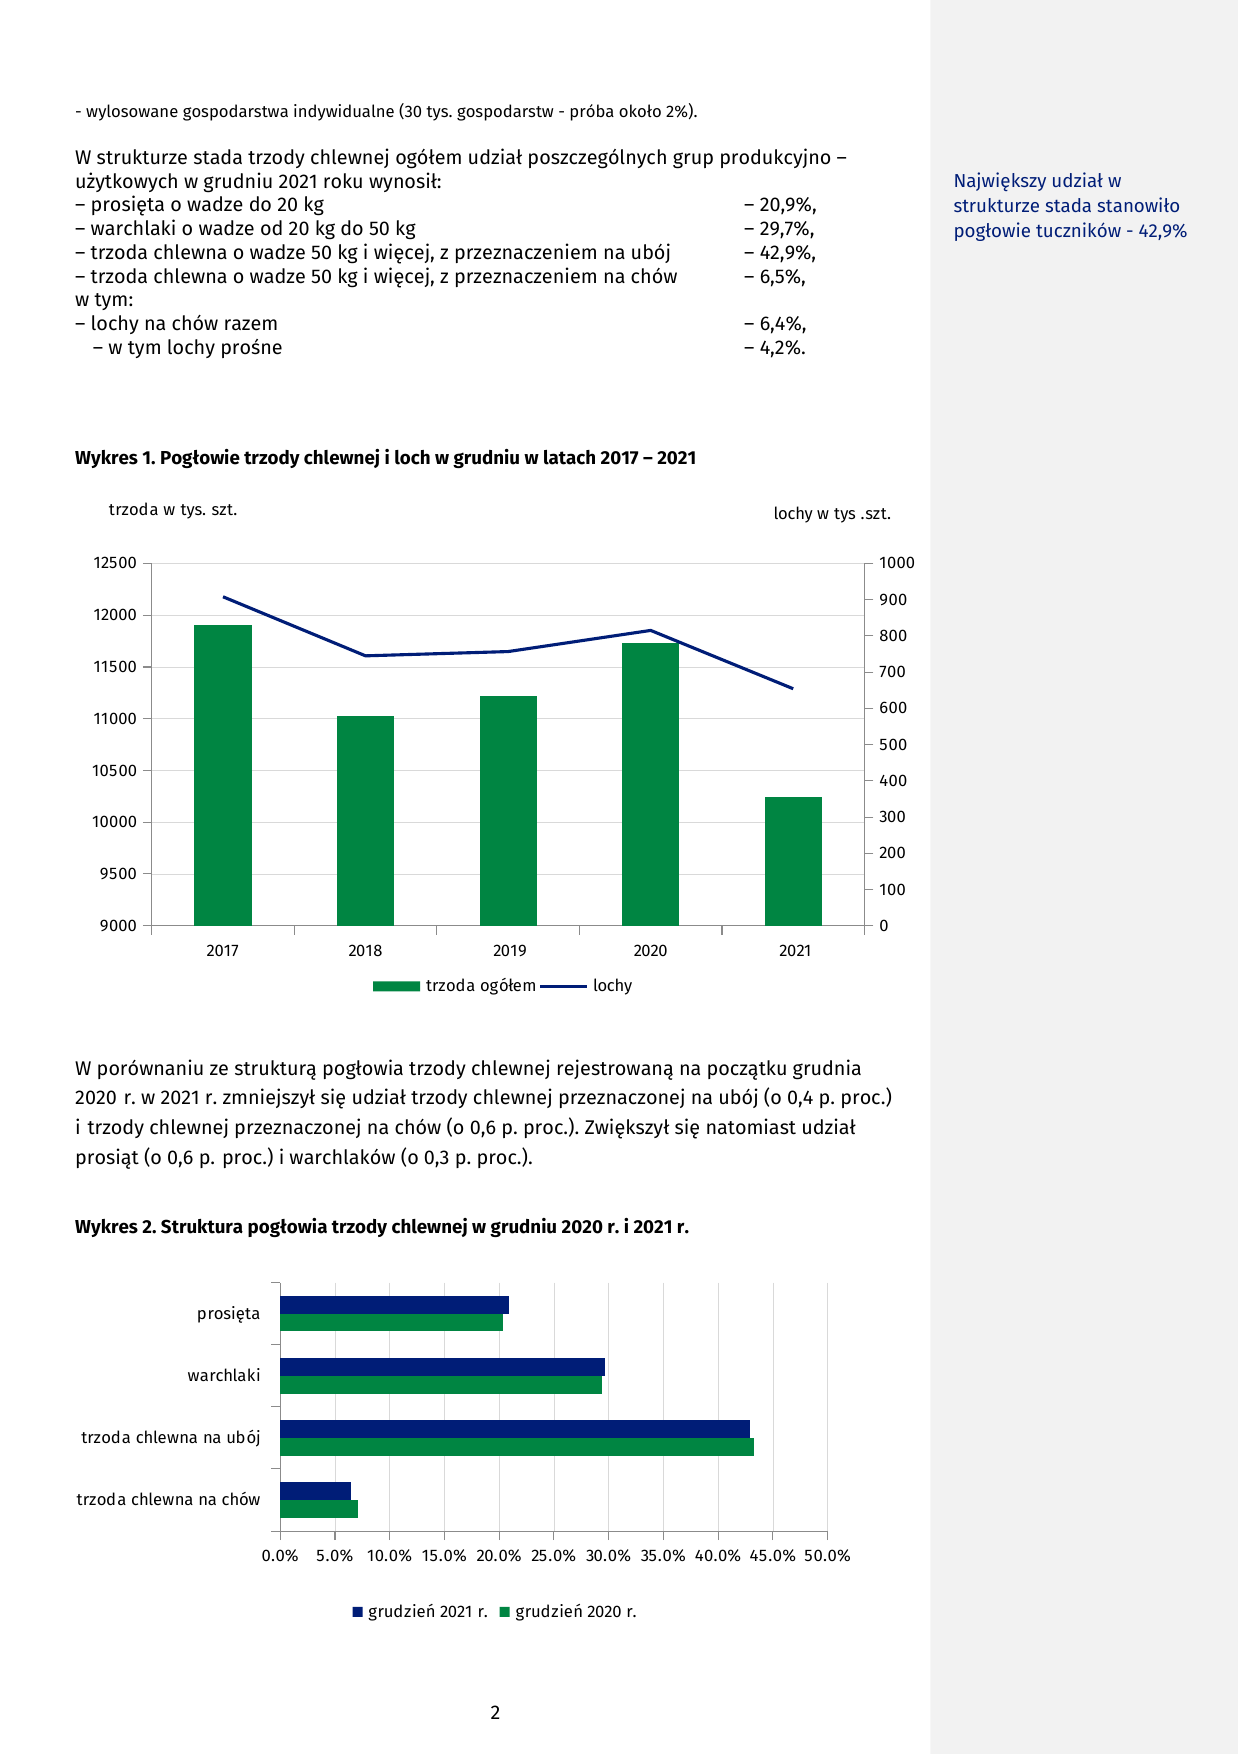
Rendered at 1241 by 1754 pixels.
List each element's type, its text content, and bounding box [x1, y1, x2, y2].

text użytkowych w grudniu 2021 roku wynosił: [75, 169, 915, 193]
text – lochy na chów razem – 6,4%, [75, 312, 915, 336]
text w tym: [75, 288, 915, 312]
text Wykres 2. Struktura pogłowia trzody chlewnej w grudniu 2020 r. i 2021 r. [75, 1216, 915, 1238]
text – warchlaki o wadze od 20 kg do 50 kg – 29,7%, [75, 217, 915, 241]
text - wylosowane gospodarstwa indywidualne (30 tys. gospodarstw - próba około 2%). [75, 102, 915, 122]
text Wykres 1. Pogłowie trzody chlewnej i loch w grudniu w latach 2017 – 2021 [75, 447, 915, 469]
text – trzoda chlewna o wadze 50 kg i więcej, z przeznaczeniem na ubój – 42,9%, [75, 241, 915, 264]
text – trzoda chlewna o wadze 50 kg i więcej, z przeznaczeniem na chów – 6,5%, [75, 264, 915, 288]
text W porównaniu ze strukturą pogłowia trzody chlewnej rejestrowaną na początku grudnia 2020 r. w 2021 r. zmniejszył się udział trzody chlewnej przeznaczonej na ubój (o 0,4 p. proc.) i trzody chlewnej przeznaczonej na chów (o 0,6 p. proc.). Zwiększył się natomiast udział prosiąt (o 0,6 p. proc.) i warchlaków (o 0,3 p. proc.). [75, 1057, 915, 1171]
text W strukturze stada trzody chlewnej ogółem udział poszczególnych grup produkcyjno – [75, 146, 915, 169]
text – w tym lochy prośne – 4,2%. [93, 336, 915, 359]
text – prosięta o wadze do 20 kg – 20,9%, [75, 193, 915, 217]
